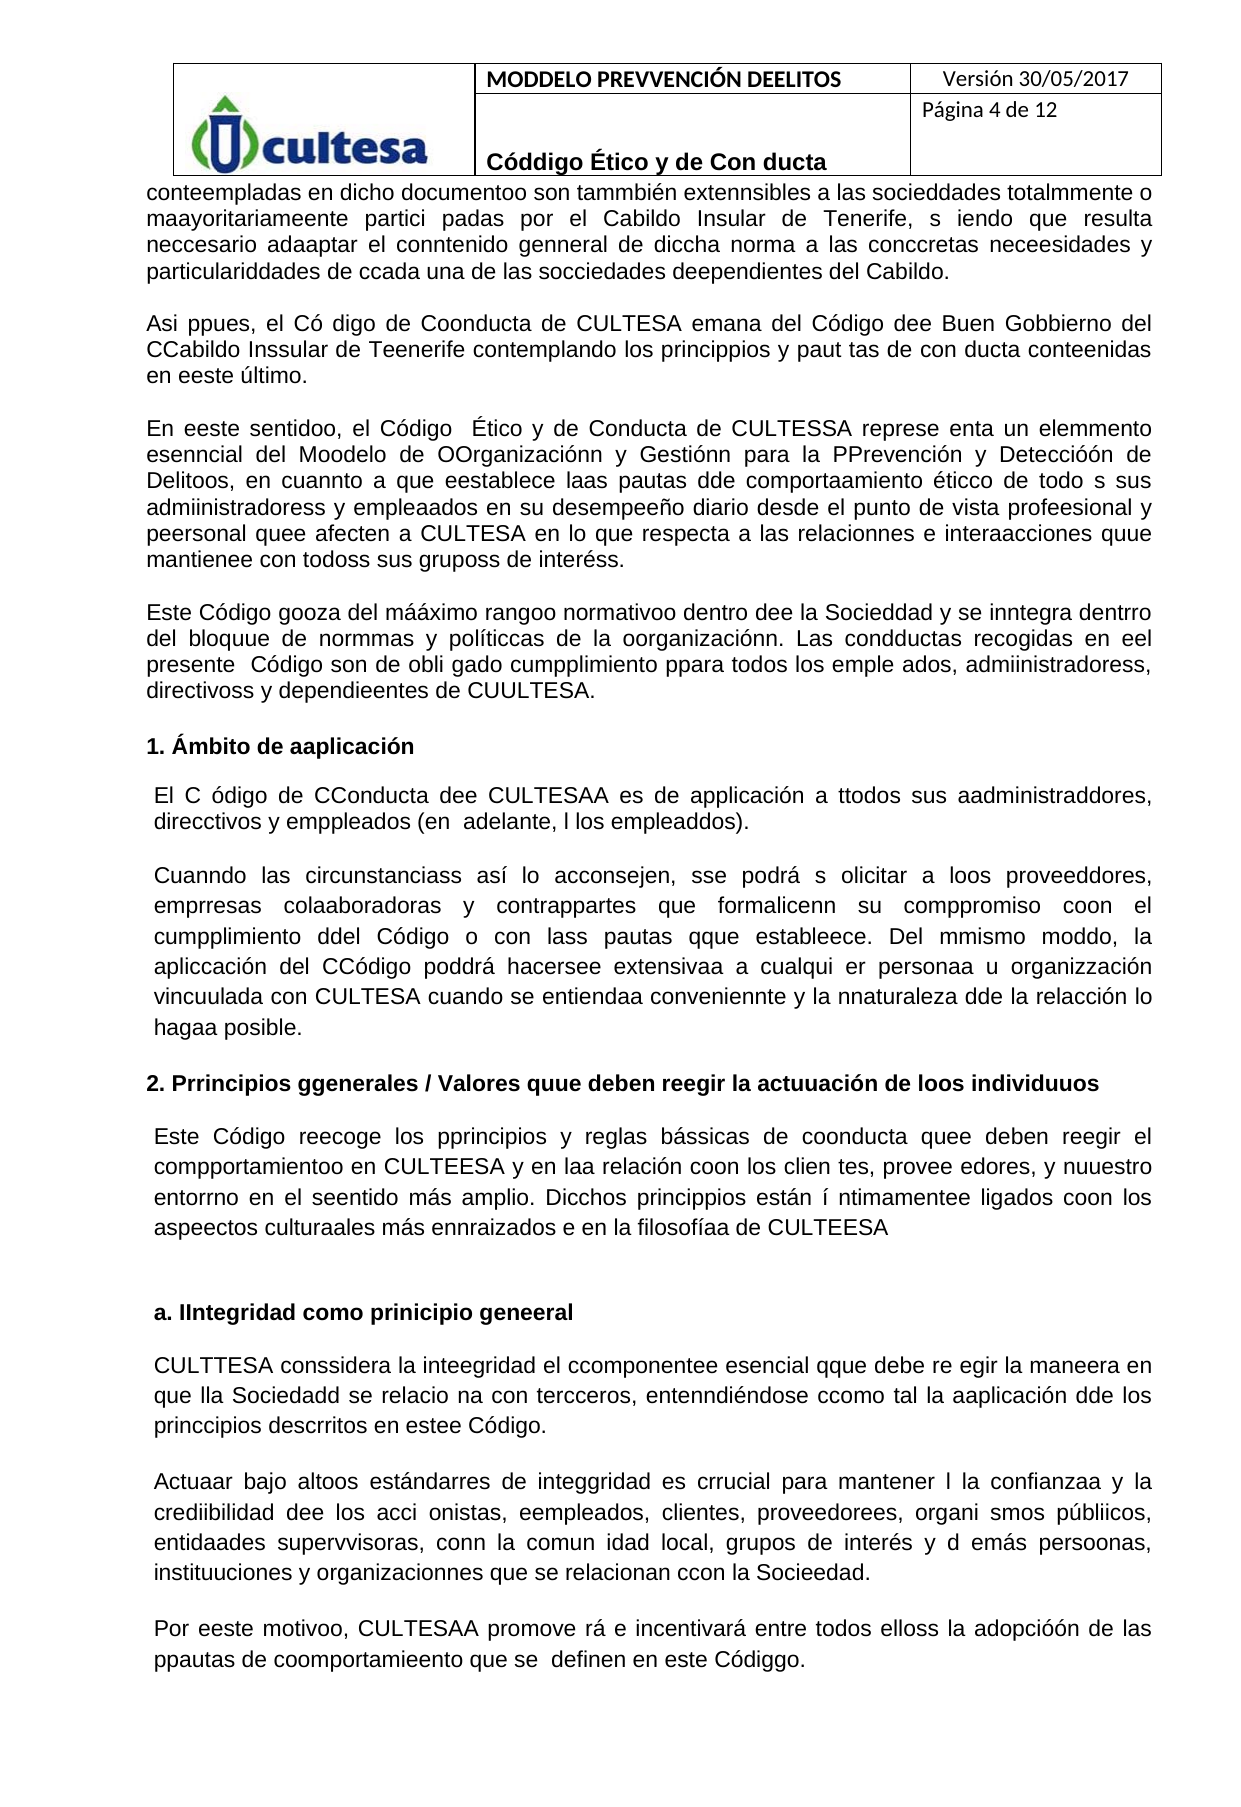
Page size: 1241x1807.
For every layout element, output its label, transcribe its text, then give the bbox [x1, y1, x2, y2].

text El C ódigo de CConducta dee CULTESAA es de applicación a ttodos sus aadministraddores, direcctivos y emppleados (en adelante, l los empleaddos). [153, 782, 1153, 834]
text Este Código reecoge los pprincipios y reglas bássicas de coonducta quee deben reegir el compportamientoo en CULTEESA y en laa relación coon los clien tes, provee edores, y nuuestro entorrno en el seentido más amplio. Dicchos princippios están í ntimamentee ligados coon los aspeectos culturaales más ennraizados e en la filosofíaa de CULTEESA [153, 1119, 1153, 1240]
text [146, 126, 1153, 284]
text a. IIntegridad como prinicipio geneeral [153, 1295, 1153, 1325]
text CULTTESA conssidera la inteegridad el ccomponentee esencial qque debe re egir la maneera en que lla Sociedadd se relacio na con tercceros, entenndiéndose ccomo tal la aaplicación dde los princcipios descrritos en estee Código. [153, 1348, 1153, 1439]
picture [185, 92, 434, 175]
text 1. Ámbito de aaplicación [146, 733, 1153, 759]
text 2. Prrincipios ggenerales / Valores quue deben reegir la actuuación de loos individuuos [146, 1066, 1153, 1096]
text Actuaar bajo altoos estándarres de integgridad es crrucial para mantener l la confianzaa y la crediibilidad dee los acci onistas, eempleados, clientes, proveedorees, organi smos públiicos, entidaades supervvisoras, conn la comun idad local, grupos de interés y d emás persoonas, instituuciones y organizacionnes que se relacionan ccon la Socieedad. [153, 1464, 1153, 1586]
text Por eeste motivoo, CULTESAA promove rá e incentivará entre todos elloss la adopcióón de las ppautas de coomportamieento que se definen en este Códiggo. [153, 1611, 1153, 1672]
text En eeste sentidoo, el Código Ético y de Conducta de CULTESSA represe enta un elemmento esenncial del Moodelo de OOrganizaciónn y Gestiónn para la PPrevención y Deteccióón de Delitoos, en cuannto a que eestablece laas pautas dde comportaamiento éticco de todo s sus admiinistradoress y empleaados en su desempeeño diario desde el punto de vista profeesional y peersonal quee afecten a CULTESA en lo que respecta a las relacionnes e interaacciones quue mantienee con todoss sus gruposs de interéss. [146, 414, 1153, 573]
text Este Código gooza del mááximo rangoo normativoo dentro dee la Socieddad y se inntegra dentrro del bloquue de normmas y políticcas de la oorganizaciónn. Las condductas recogidas en eel presente Código son de obli gado cumpplimiento ppara todos los emple ados, admiinistradoress, directivoss y dependieentes de CUULTESA. [146, 598, 1153, 704]
text Cuanndo las circunstanciass así lo acconsejen, sse podrá s olicitar a loos proveeddores, emprresas colaaboradoras y contrappartes que formalicenn su comppromiso coon el cumpplimiento ddel Código o con lass pautas qque estableece. Del mmismo moddo, la apliccación del CCódigo poddrá hacersee extensivaa a cualqui er personaa u organizzación vincuulada con CULTESA cuando se entiendaa conveniennte y la nnaturaleza dde la relacción lo hagaa posible. [153, 858, 1153, 1040]
text Asi ppues, el Có digo de Coonducta de CULTESA emana del Código dee Buen Gobbierno del CCabildo Inssular de Teenerife contemplando los princippios y paut tas de con ducta conteenidas en eeste último. [146, 310, 1153, 389]
